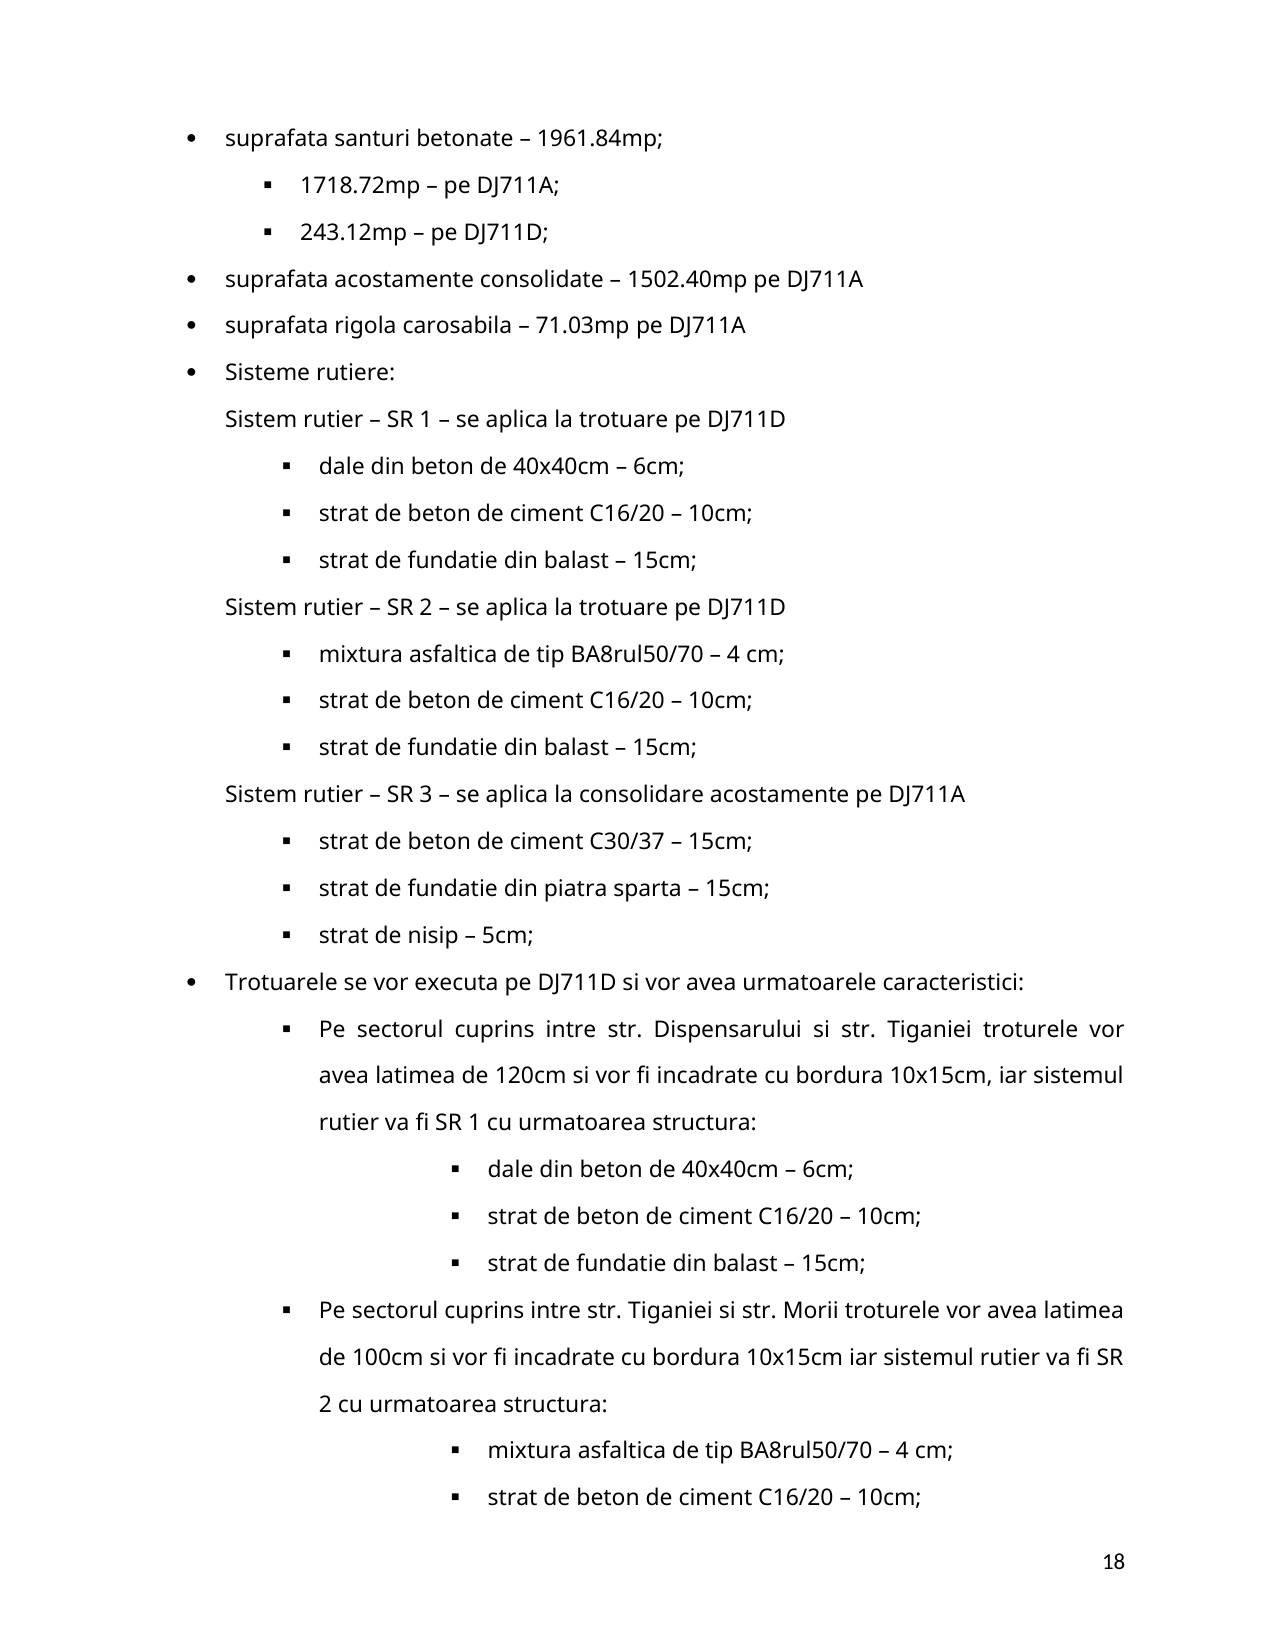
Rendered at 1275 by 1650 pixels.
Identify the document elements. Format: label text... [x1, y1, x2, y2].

list strat de fundatie din piatra sparta – 15cm; [281, 872, 1125, 903]
list mixtura asfaltica de tip BA8rul50/70 – 4 cm; [281, 637, 1125, 669]
list suprafata santuri betonate – 1961.84mp; [187, 122, 1125, 153]
list strat de beton de ciment C16/20 – 10cm; [281, 497, 1125, 528]
text Sistem rutier – SR 2 – se aplica la trotuare pe DJ711D [225, 591, 1125, 622]
list Sisteme rutiere: [187, 356, 1125, 387]
list Trotuarele se vor executa pe DJ711D si vor avea urmatoarele caracteristici: [187, 966, 1125, 997]
text Sistem rutier – SR 3 – se aplica la consolidare acostamente pe DJ711A [225, 778, 1125, 809]
list suprafata rigola carosabila – 71.03mp pe DJ711A [187, 309, 1125, 341]
list strat de fundatie din balast – 15cm; [281, 544, 1125, 575]
list strat de beton de ciment C16/20 – 10cm; [281, 684, 1125, 716]
list 243.12mp – pe DJ711D; [262, 216, 1125, 247]
text Sistem rutier – SR 1 – se aplica la trotuare pe DJ711D [225, 403, 1125, 434]
list 1718.72mp – pe DJ711A; [262, 169, 1125, 200]
list Pe sectorul cuprins intre str. Dispensarului si str. Tiganiei troturele vor avea latimea de 120cm si vor fi incadrate cu bordura 10x15cm, iar sistemul rutier va fi SR 1 cu urmatoarea structura: [281, 1012, 1125, 1137]
list dale din beton de 40x40cm – 6cm; [281, 450, 1125, 481]
list strat de fundatie din balast – 15cm; [281, 731, 1125, 762]
list strat de fundatie din balast – 15cm; [450, 1247, 1125, 1278]
list Pe sectorul cuprins intre str. Tiganiei si str. Morii troturele vor avea latimea de 100cm si vor fi incadrate cu bordura 10x15cm iar sistemul rutier va fi SR 2 cu urmatoarea structura: [281, 1294, 1125, 1419]
list strat de beton de ciment C16/20 – 10cm; [450, 1200, 1125, 1231]
list strat de beton de ciment C16/20 – 10cm; [450, 1481, 1125, 1512]
list mixtura asfaltica de tip BA8rul50/70 – 4 cm; [450, 1434, 1125, 1466]
list strat de nisip – 5cm; [281, 919, 1125, 950]
list suprafata acostamente consolidate – 1502.40mp pe DJ711A [187, 262, 1125, 294]
list strat de beton de ciment C30/37 – 15cm; [281, 825, 1125, 856]
list dale din beton de 40x40cm – 6cm; [450, 1153, 1125, 1184]
